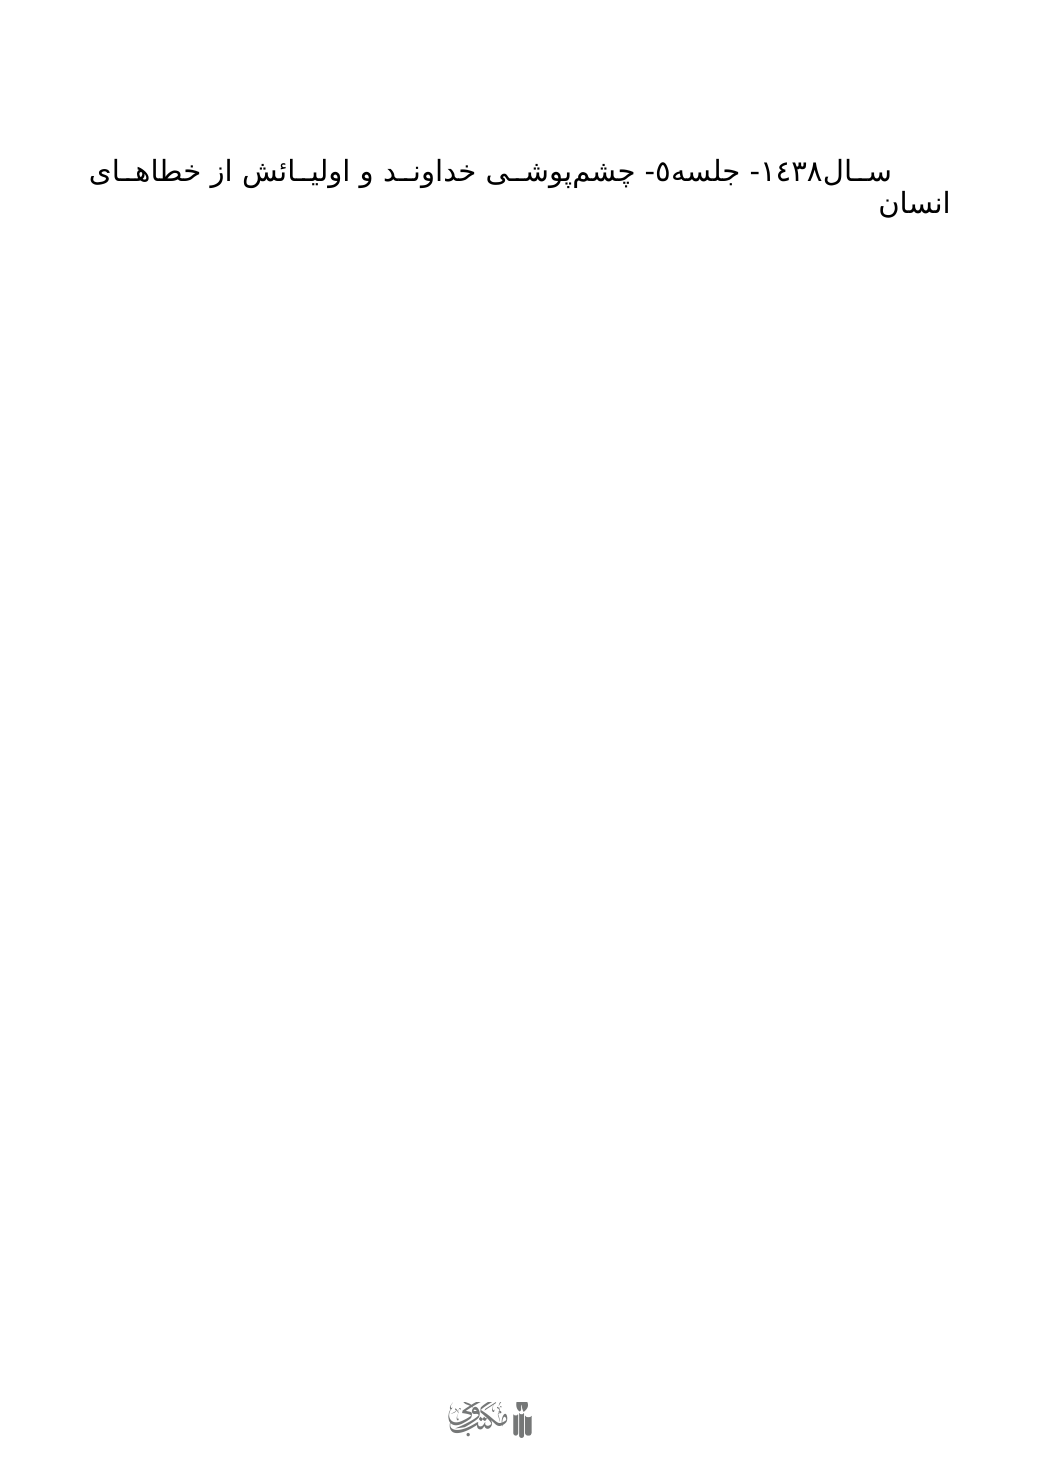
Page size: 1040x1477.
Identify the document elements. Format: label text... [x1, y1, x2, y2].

text سال١٤٣٨- جلسه٥- چشم‌پوشی خداوند و اولیائش از خطاهای انسان [89, 156, 951, 220]
picture [443, 1402, 537, 1438]
